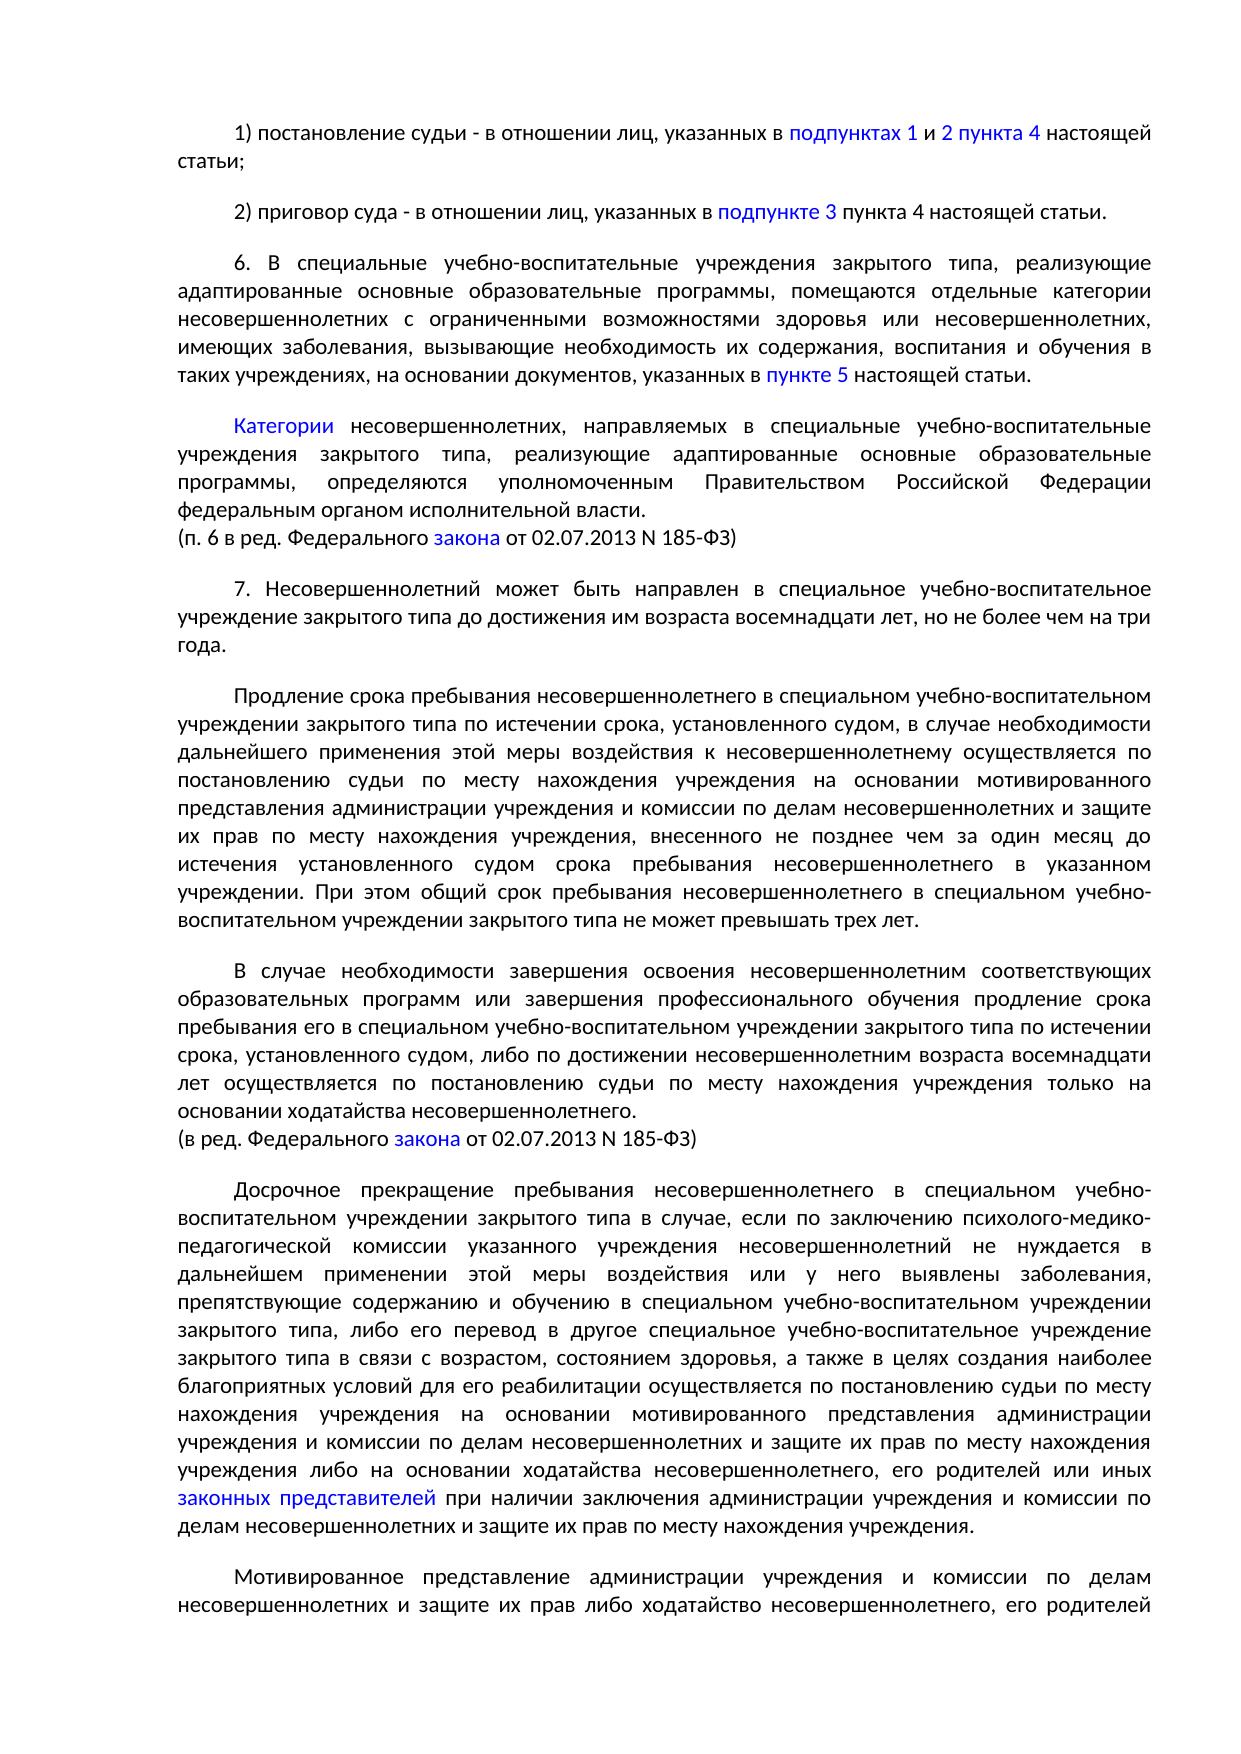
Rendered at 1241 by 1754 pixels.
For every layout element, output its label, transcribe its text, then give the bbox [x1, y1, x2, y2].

text 6. В специальные учебно-воспитательные учреждения закрытого типа, реализующие адаптированные основные образовательные программы, помещаются отдельные категории несовершеннолетних с ограниченными возможностями здоровья или несовершеннолетних, имеющих заболевания, вызывающие необходимость их содержания, воспитания и обучения в таких учреждениях, на основании документов, указанных в пункте 5 настоящей статьи. [177, 248, 1152, 388]
text 1) постановление судьи - в отношении лиц, указанных в подпунктах 1 и 2 пункта 4 настоящей статьи; [177, 118, 1152, 174]
text В случае необходимости завершения освоения несовершеннолетним соответствующих образовательных программ или завершения профессионального обучения продление срока пребывания его в специальном учебно-воспитательном учреждении закрытого типа по истечении срока, установленного судом, либо по достижении несовершеннолетним возраста восемнадцати лет осуществляется по постановлению судьи по месту нахождения учреждения только на основании ходатайства несовершеннолетнего. [177, 956, 1152, 1124]
text 7. Несовершеннолетний может быть направлен в специальное учебно-воспитательное учреждение закрытого типа до достижения им возраста восемнадцати лет, но не более чем на три года. [177, 574, 1152, 658]
text (п. 6 в ред. Федерального закона от 02.07.2013 N 185-ФЗ) [177, 523, 1152, 551]
text (в ред. Федерального закона от 02.07.2013 N 185-ФЗ) [177, 1124, 1152, 1152]
text Продление срока пребывания несовершеннолетнего в специальном учебно-воспитательном учреждении закрытого типа по истечении срока, установленного судом, в случае необходимости дальнейшего применения этой меры воздействия к несовершеннолетнему осуществляется по постановлению судьи по месту нахождения учреждения на основании мотивированного представления администрации учреждения и комиссии по делам несовершеннолетних и защите их прав по месту нахождения учреждения, внесенного не позднее чем за один месяц до истечения установленного судом срока пребывания несовершеннолетнего в указанном учреждении. При этом общий срок пребывания несовершеннолетнего в специальном учебно-воспитательном учреждении закрытого типа не может превышать трех лет. [177, 681, 1152, 933]
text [177, 1562, 1152, 1618]
text Категории несовершеннолетних, направляемых в специальные учебно-воспитательные учреждения закрытого типа, реализующие адаптированные основные образовательные программы, определяются уполномоченным Правительством Российской Федерации федеральным органом исполнительной власти. [177, 411, 1152, 523]
text Досрочное прекращение пребывания несовершеннолетнего в специальном учебно-воспитательном учреждении закрытого типа в случае, если по заключению психолого-медико-педагогической комиссии указанного учреждения несовершеннолетний не нуждается в дальнейшем применении этой меры воздействия или у него выявлены заболевания, препятствующие содержанию и обучению в специальном учебно-воспитательном учреждении закрытого типа, либо его перевод в другое специальное учебно-воспитательное учреждение закрытого типа в связи с возрастом, состоянием здоровья, а также в целях создания наиболее благоприятных условий для его реабилитации осуществляется по постановлению судьи по месту нахождения учреждения на основании мотивированного представления администрации учреждения и комиссии по делам несовершеннолетних и защите их прав по месту нахождения учреждения либо на основании ходатайства несовершеннолетнего, его родителей или иных законных представителей при наличии заключения администрации учреждения и комиссии по делам несовершеннолетних и защите их прав по месту нахождения учреждения. [177, 1175, 1152, 1539]
text 2) приговор суда - в отношении лиц, указанных в подпункте 3 пункта 4 настоящей статьи. [177, 197, 1152, 225]
